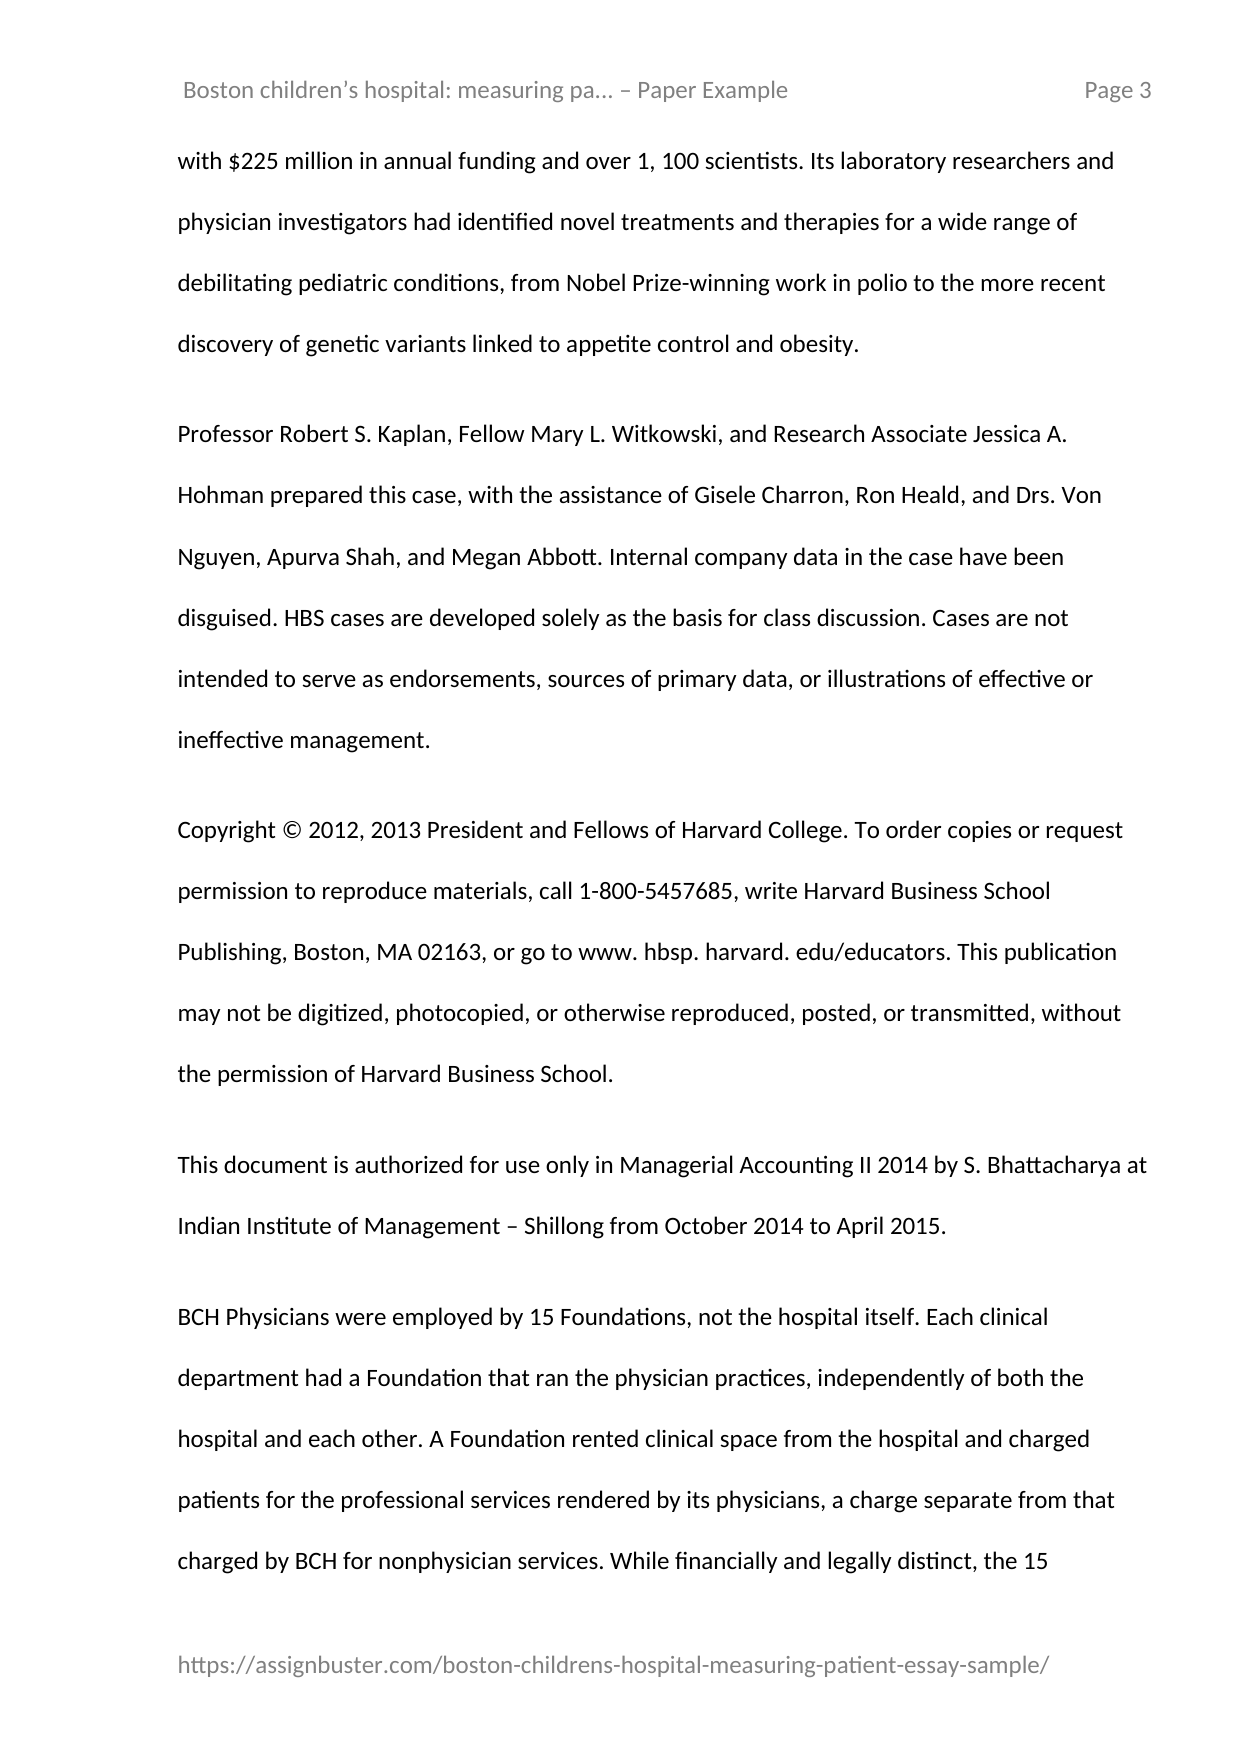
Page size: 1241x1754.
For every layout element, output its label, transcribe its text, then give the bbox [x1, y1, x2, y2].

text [177, 1301, 1152, 1575]
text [177, 145, 1152, 359]
text Professor Robert S. Kaplan, Fellow Mary L. Witkowski, and Research Associate Jessica A. Hohman prepared this case, with the assistance of Gisele Charron, Ron Heald, and Drs. Von Nguyen, Apurva Shah, and Megan Abbott. Internal company data in the case have been disguised. HBS cases are developed solely as the basis for class discussion. Cases are not intended to serve as endorsements, sources of primary data, or illustrations of effective or ineffective management. [177, 419, 1152, 754]
text This document is authorized for use only in Managerial Accounting II 2014 by S. Bhattacharya at Indian Institute of Management – Shillong from October 2014 to April 2015. [177, 1149, 1152, 1241]
text Copyright © 2012, 2013 President and Fellows of Harvard College. To order copies or request permission to reproduce materials, call 1-800-5457685, write Harvard Business School Publishing, Boston, MA 02163, or go to www. hbsp. harvard. edu/educators. This publication may not be digitized, photocopied, or otherwise reproduced, posted, or transmitted, without the permission of Harvard Business School. [177, 814, 1152, 1089]
